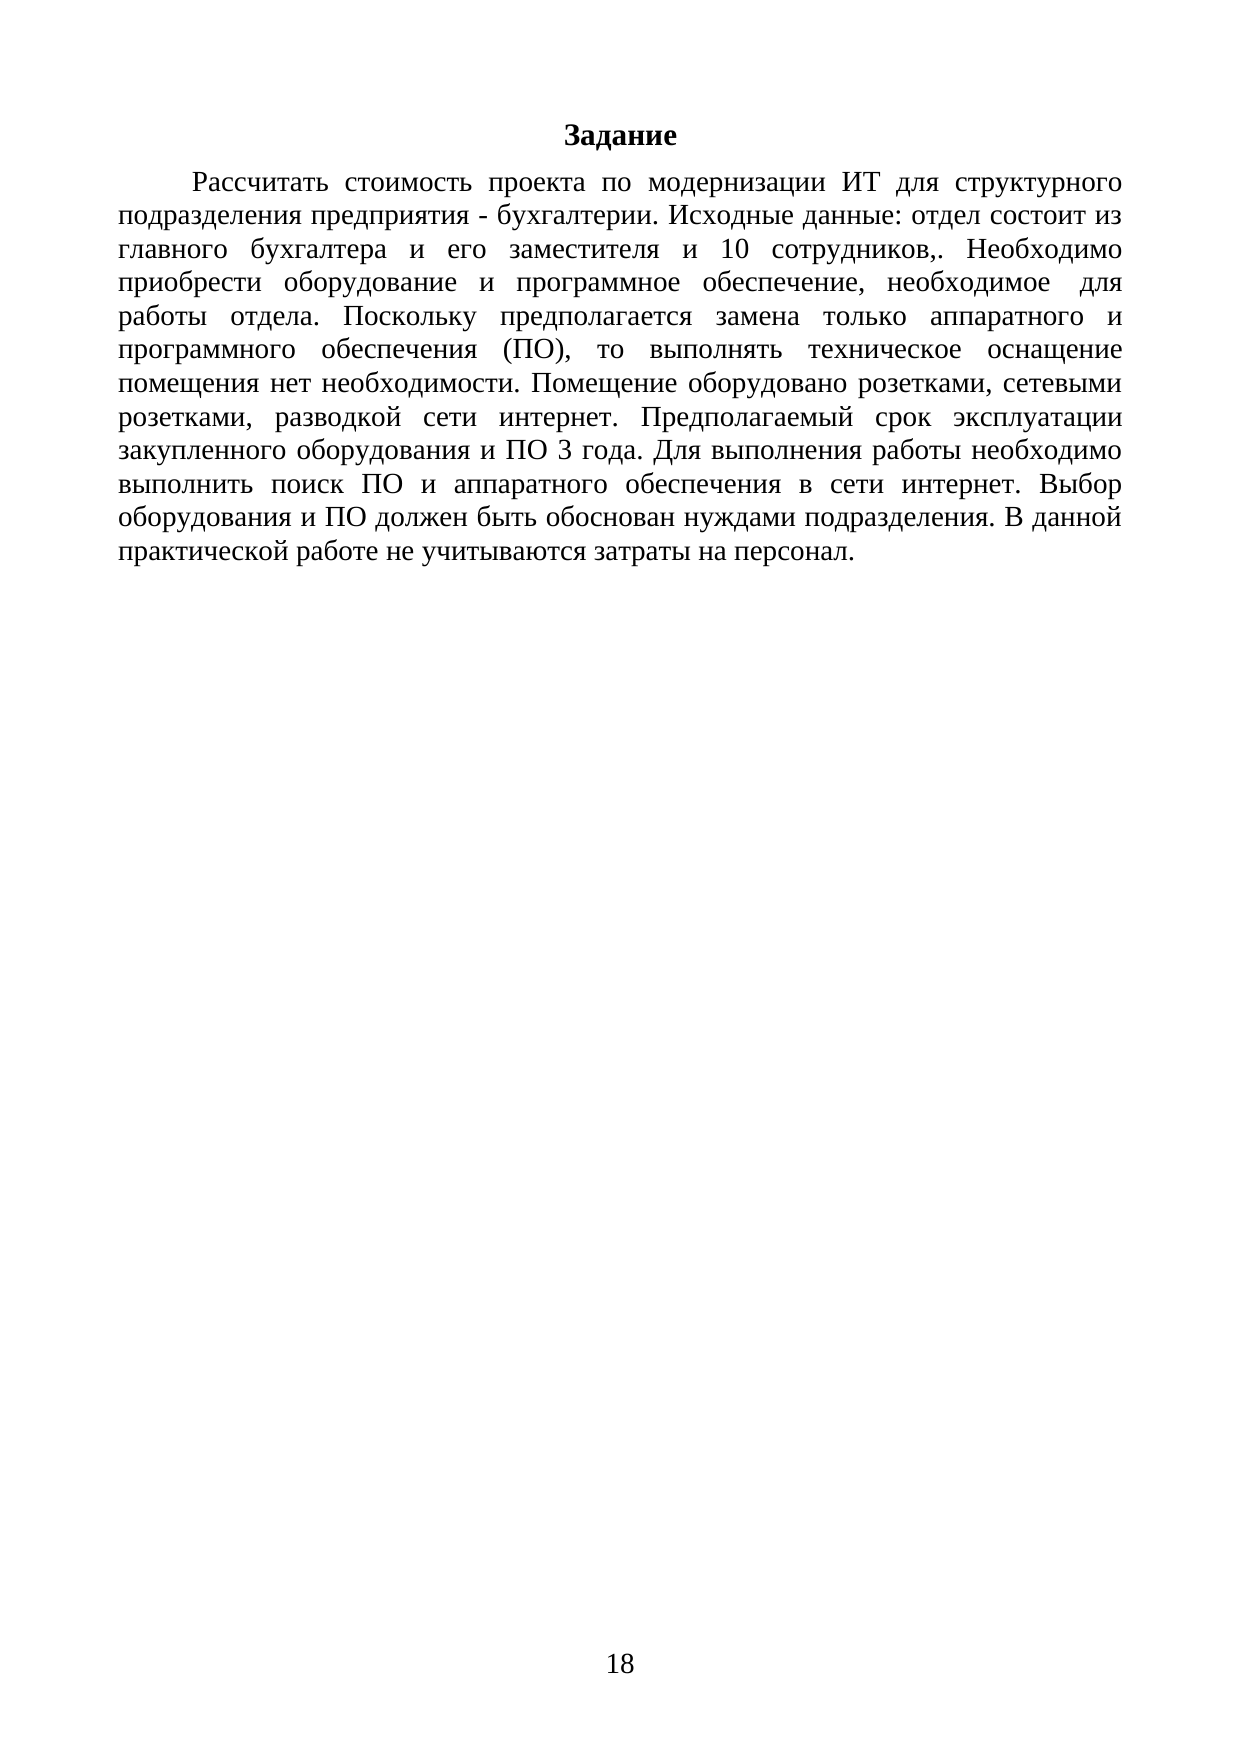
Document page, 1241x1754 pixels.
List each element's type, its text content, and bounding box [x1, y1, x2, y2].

text Рассчитать стоимость проекта по модернизации ИТ для структурного подразделения предприятия - бухгалтерии. Исходные данные: отдел состоит из главного бухгалтера и его заместителя и 10 сотрудников,. Необходимо приобрести оборудование и программное обеспечение, необходимое для работы отдела. Поскольку предполагается замена только аппаратного и программного обеспечения (ПО), то выполнять техническое оснащение помещения нет необходимости. Помещение оборудовано розетками, сетевыми розетками, разводкой сети интернет. Предполагаемый срок эксплуатации закупленного оборудования и ПО 3 года. Для выполнения работы необходимо выполнить поиск ПО и аппаратного обеспечения в сети интернет. Выбор оборудования и ПО должен быть обоснован нуждами подразделения. В данной практической работе не учитываются затраты на персонал. [118, 164, 1123, 566]
subtitle Задание [96, 116, 1145, 152]
